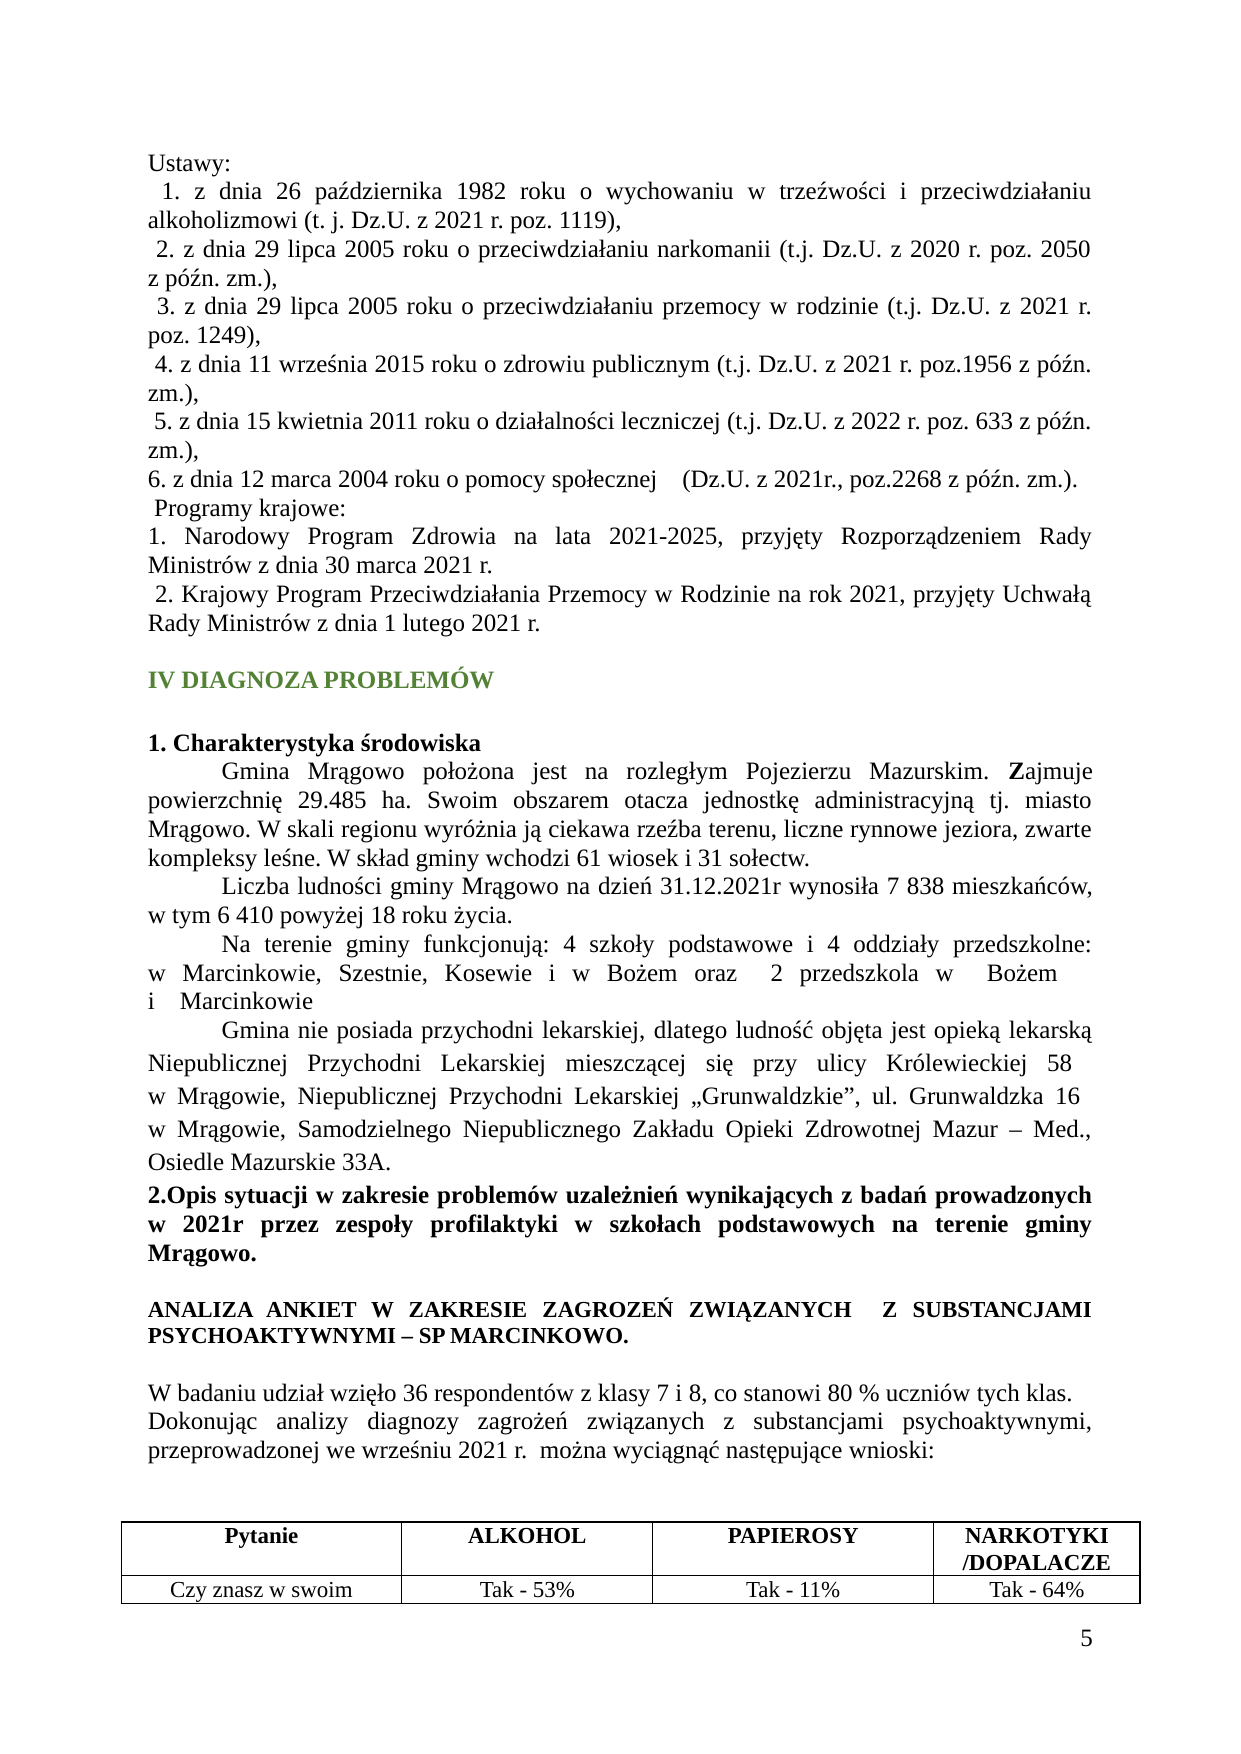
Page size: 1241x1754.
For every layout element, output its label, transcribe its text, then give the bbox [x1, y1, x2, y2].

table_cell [402, 1576, 652, 1602]
subtitle Ustawy: [148, 148, 1093, 176]
subtitle Gmina nie posiada przychodni lekarskiej, dlatego ludność objęta jest opieką lekarską Niepublicznej Przychodni Lekarskiej mieszczącej się przy ulicy Królewieckiej 58 w Mrągowie, Niepublicznej Przychodni Lekarskiej „Grunwaldzkie”, ul. Grunwaldzka 16 w Mrągowie, Samodzielnego Niepublicznego Zakładu Opieki Zdrowotnej Mazur – Med., Osiedle Mazurskie 33A. [148, 1015, 1093, 1176]
subtitle 6. z dnia 12 marca 2004 roku o pomocy społecznej (Dz.U. z 2021r., poz.2268 z późn. zm.). [148, 464, 1093, 493]
subtitle 1. Charakterystyka środowiska [148, 728, 1093, 756]
subtitle Na terenie gminy funkcjonują: 4 szkoły podstawowe i 4 oddziały przedszkolne: w Marcinkowie, Szestnie, Kosewie i w Bożem oraz 2 przedszkola w Bożem i Marcinkowie [148, 929, 1093, 1015]
text 2.Opis sytuacji w zakresie problemów uzależnień wynikających z badań prowadzonych w 2021r przez zespoły profilaktyki w szkołach podstawowych na terenie gminy Mrągowo. [148, 1180, 1093, 1267]
table_header Pytanie [122, 1523, 401, 1575]
text Dokonując analizy diagnozy zagrożeń związanych z substancjami psychoaktywnymi, przeprowadzonej we wrześniu 2021 r. można wyciągnąć następujące wnioski: [148, 1406, 1093, 1464]
subtitle Gmina Mrągowo położona jest na rozległym Pojezierzu Mazurskim. Zajmuje powierzchnię 29.485 ha. Swoim obszarem otacza jednostkę administracyjną tj. miasto Mrągowo. W skali regionu wyróżnia ją ciekawa rzeźba terenu, liczne rynnowe jeziora, zwarte kompleksy leśne. W skład gminy wchodzi 61 wiosek i 31 sołectw. [148, 756, 1093, 871]
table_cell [934, 1576, 1139, 1602]
subtitle IV DIAGNOZA PROBLEMÓW [148, 666, 1093, 694]
table_header NARKOTYKI /DOPALACZE [934, 1523, 1139, 1575]
subtitle Programy krajowe: [148, 493, 1093, 521]
subtitle 5. z dnia 15 kwietnia 2011 roku o działalności leczniczej (t.j. Dz.U. z 2022 r. poz. 633 z późn. zm.), [148, 406, 1093, 464]
subtitle 1. z dnia 26 października 1982 roku o wychowaniu w trzeźwości i przeciwdziałaniu alkoholizmowi (t. j. Dz.U. z 2021 r. poz. 1119), [148, 176, 1093, 234]
subtitle 3. z dnia 29 lipca 2005 roku o przeciwdziałaniu przemocy w rodzinie (t.j. Dz.U. z 2021 r. poz. 1249), [148, 291, 1093, 349]
text W badaniu udział wzięło 36 respondentów z klasy 7 i 8, co stanowi 80 % uczniów tych klas. [148, 1378, 1093, 1406]
subtitle Liczba ludności gminy Mrągowo na dzień 31.12.2021r wynosiła 7 838 mieszkańców, w tym 6 410 powyżej 18 roku życia. [148, 871, 1093, 929]
text ANALIZA ANKIET W ZAKRESIE ZAGROZEŃ ZWIĄZANYCH Z SUBSTANCJAMI PSYCHOAKTYWNYMI – SP MARCINKOWO. [148, 1296, 1093, 1348]
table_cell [653, 1576, 933, 1602]
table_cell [122, 1576, 401, 1602]
table_header PAPIEROSY [653, 1523, 933, 1575]
table_header ALKOHOL [402, 1523, 652, 1575]
subtitle 2. z dnia 29 lipca 2005 roku o przeciwdziałaniu narkomanii (t.j. Dz.U. z 2020 r. poz. 2050 z późn. zm.), [148, 234, 1093, 291]
subtitle 4. z dnia 11 września 2015 roku o zdrowiu publicznym (t.j. Dz.U. z 2021 r. poz.1956 z późn. zm.), [148, 349, 1093, 406]
subtitle 1. Narodowy Program Zdrowia na lata 2021-2025, przyjęty Rozporządzeniem Rady Ministrów z dnia 30 marca 2021 r. [148, 521, 1093, 579]
subtitle 2. Krajowy Program Przeciwdziałania Przemocy w Rodzinie na rok 2021, przyjęty Uchwałą Rady Ministrów z dnia 1 lutego 2021 r. [148, 579, 1093, 636]
